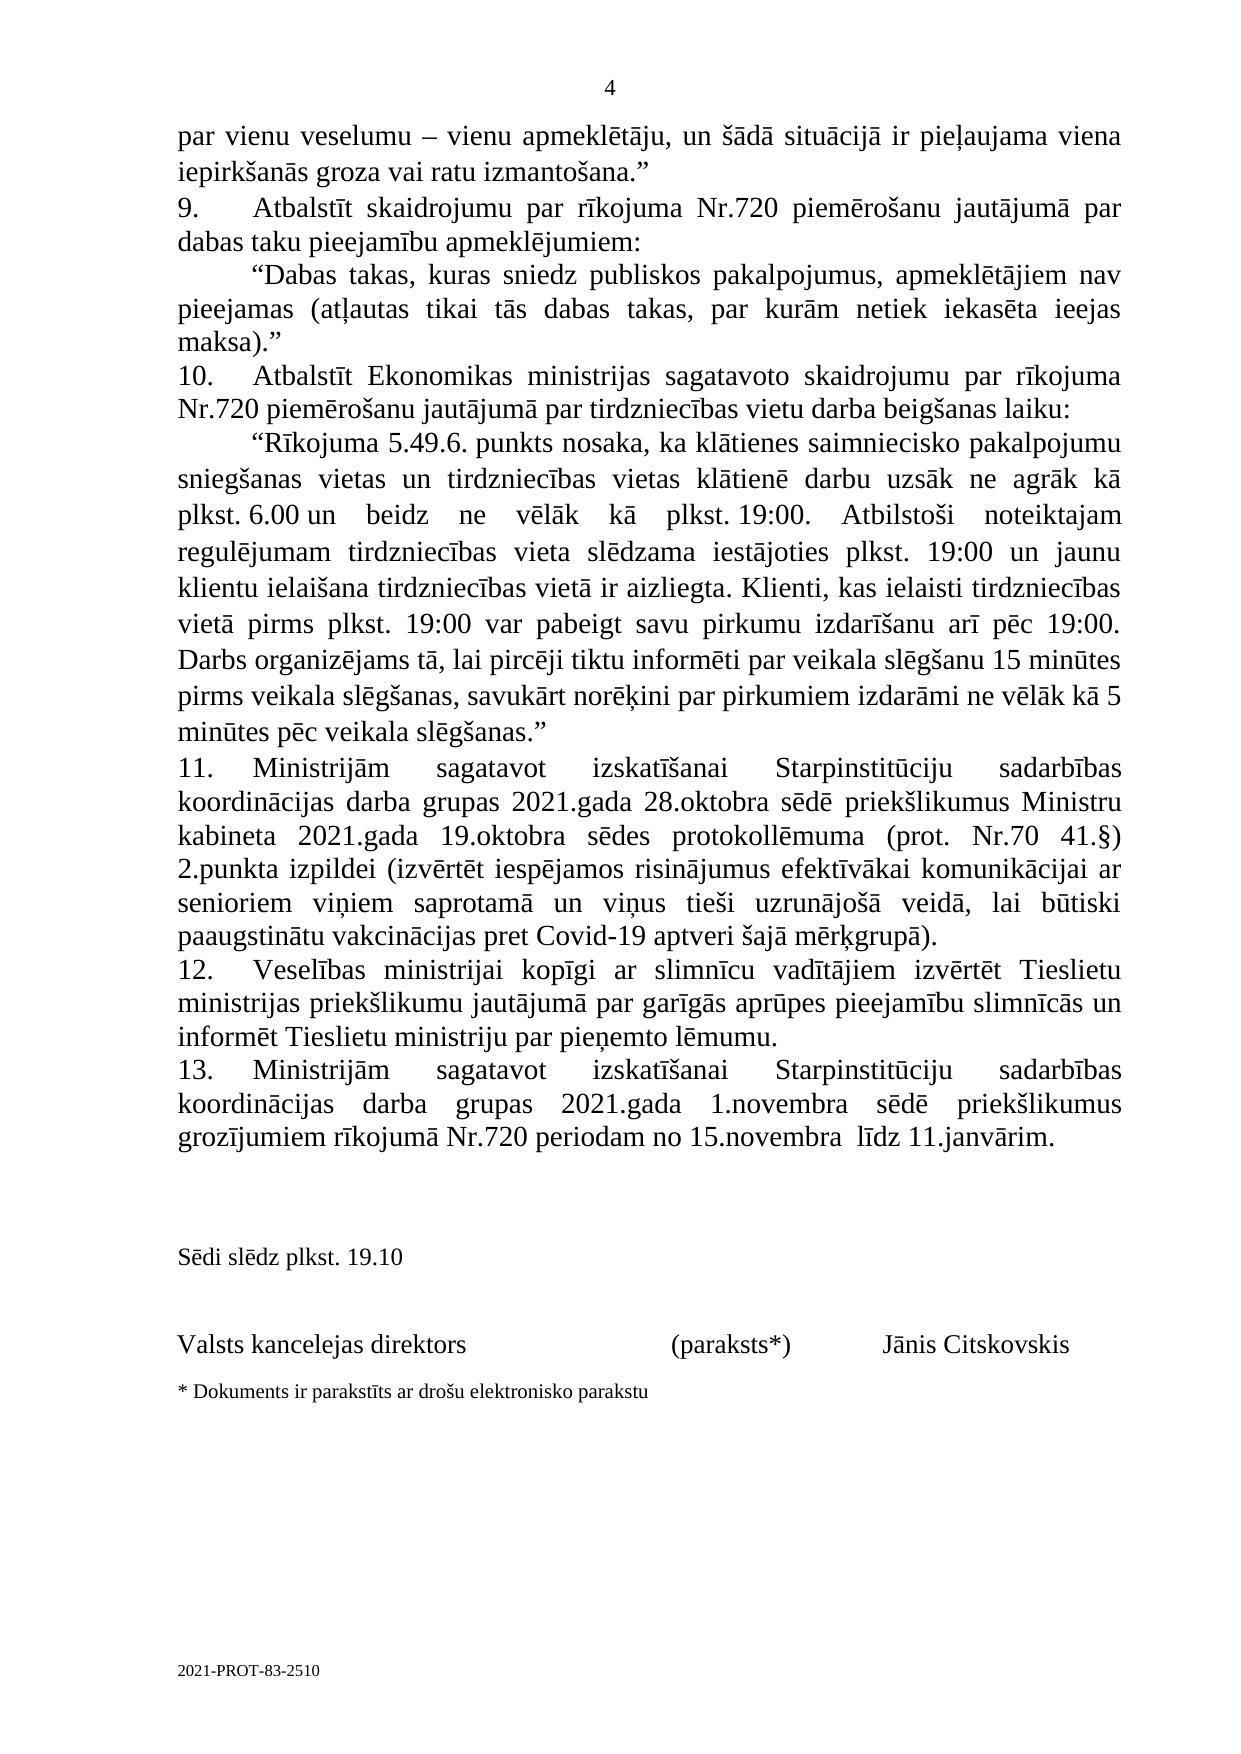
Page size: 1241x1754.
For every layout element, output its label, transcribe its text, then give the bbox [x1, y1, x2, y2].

list Ministrijām sagatavot izskatīšanai Starpinstitūciju sadarbības koordinācijas darba grupas 2021.gada 28.oktobra sēdē priekšlikumus Ministru kabineta 2021.gada 19.oktobra sēdes protokollēmuma (prot. Nr.70 41.§) 2.punkta izpildei (izvērtēt iespējamos risinājumus efektīvākai komunikācijai ar senioriem viņiem saprotamā un viņus tieši uzrunājošā veidā, lai būtiski paaugstinātu vakcinācijas pret Covid-19 aptveri šajā mērķgrupā). [177, 751, 1122, 952]
text * Dokuments ir parakstīts ar drošu elektronisko parakstu [177, 1378, 1122, 1403]
list “Dabas takas, kuras sniedz publiskos pakalpojumus, apmeklētājiem nav pieejamas (atļautas tikai tās dabas takas, par kurām netiek iekasēta ieejas maksa).” [177, 257, 1122, 358]
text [177, 118, 1122, 188]
list Atbalstīt skaidrojumu par rīkojuma Nr.720 piemērošanu jautājumā par dabas taku pieejamību apmeklējumiem: [177, 190, 1122, 257]
list Atbalstīt Ekonomikas ministrijas sagatavoto skaidrojumu par rīkojuma Nr.720 piemērošanu jautājumā par tirdzniecības vietu darba beigšanas laiku: [177, 358, 1122, 425]
text “Rīkojuma 5.49.6. punkts nosaka, ka klātienes saimniecisko pakalpojumu sniegšanas vietas un tirdzniecības vietas klātienē darbu uzsāk ne agrāk kā plkst. 6.00 un beidz ne vēlāk kā plkst. 19:00. Atbilstoši noteiktajam regulējumam tirdzniecības vieta slēdzama iestājoties plkst. 19:00 un jaunu klientu ielaišana tirdzniecības vietā ir aizliegta. Klienti, kas ielaisti tirdzniecības vietā pirms plkst. 19:00 var pabeigt savu pirkumu izdarīšanu arī pēc 19:00. Darbs organizējams tā, lai pircēji tiktu informēti par veikala slēgšanu 15 minūtes pirms veikala slēgšanas, savukārt norēķini par pirkumiem izdarāmi ne vēlāk kā 5 minūtes pēc veikala slēgšanas.” [177, 425, 1122, 748]
table_header (paraksts*) [591, 1328, 871, 1359]
list Ministrijām sagatavot izskatīšanai Starpinstitūciju sadarbības koordinācijas darba grupas 2021.gada 1.novembra sēdē priekšlikumus grozījumiem rīkojumā Nr.720 periodam no 15.novembra līdz 11.janvārim. [177, 1052, 1122, 1153]
text Sēdi slēdz plkst. 19.10 [177, 1242, 1122, 1271]
list Veselības ministrijai kopīgi ar slimnīcu vadītājiem izvērtēt Tieslietu ministrijas priekšlikumu jautājumā par garīgās aprūpes pieejamību slimnīcās un informēt Tieslietu ministriju par pieņemto lēmumu. [177, 952, 1122, 1052]
table_header Valsts kancelejas direktors [177, 1328, 591, 1359]
table_header Jānis Citskovskis [871, 1328, 1107, 1359]
